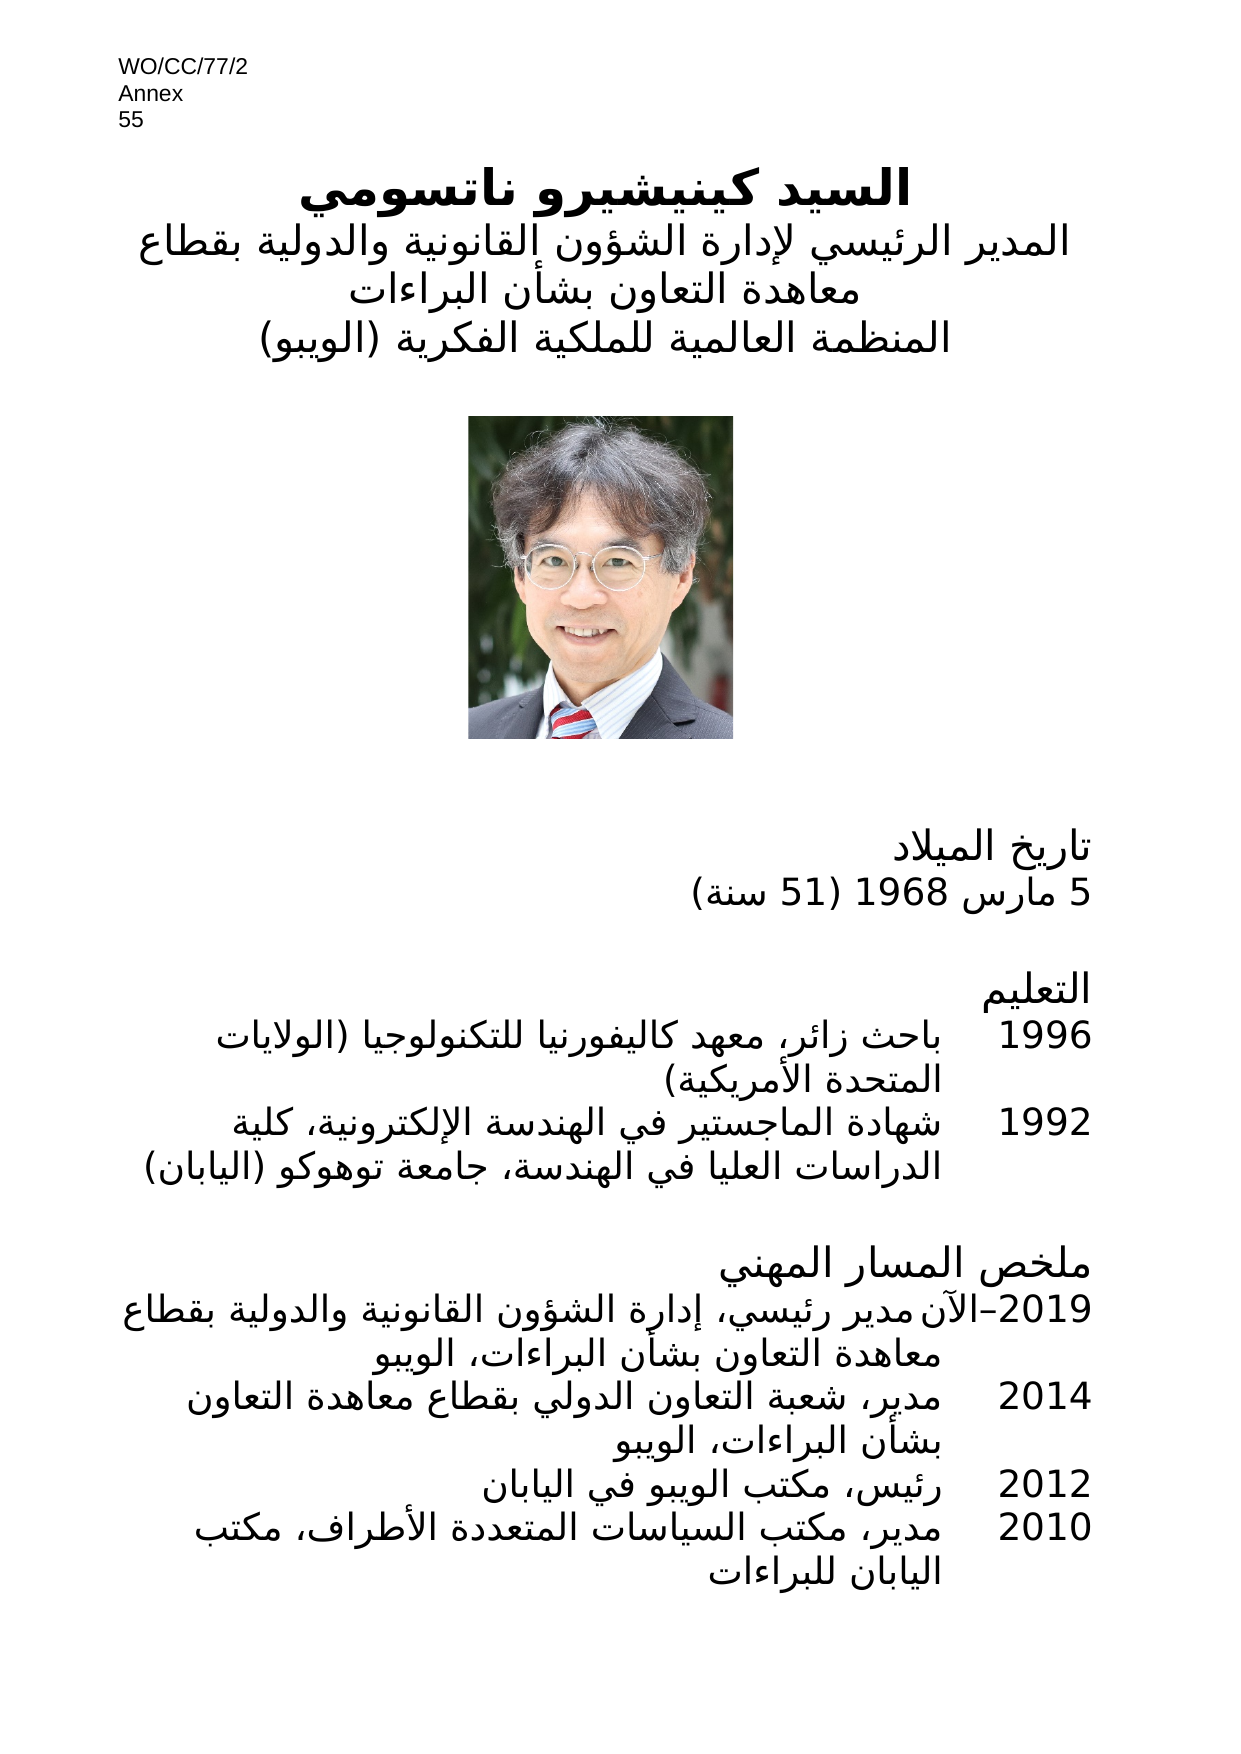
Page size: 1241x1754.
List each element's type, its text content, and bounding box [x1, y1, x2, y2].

text 1992 شهادة الماجستير في الهندسة الإلكترونية، كلية الدراسات العليا في الهندسة، جامعة توهوكو (اليابان) [118, 1101, 1093, 1188]
text 2014 مدير، شعبة التعاون الدولي بقطاع معاهدة التعاون بشأن البراءات، الويبو [118, 1375, 1093, 1462]
text 5 مارس 1968 (51 سنة) [118, 870, 1092, 914]
text السيد كينيشيرو ناتسومي [118, 158, 1092, 217]
text ملخص المسار المهني [118, 1239, 1092, 1288]
text 2010 مدير، مكتب السياسات المتعددة الأطراف، مكتب اليابان للبراءات [118, 1506, 1093, 1593]
picture [468, 416, 734, 739]
text التعليم [118, 965, 1092, 1013]
text تاريخ الميلاد [118, 822, 1092, 870]
text 1996 باحث زائر، معهد كاليفورنيا للتكنولوجيا (الولايات المتحدة الأمريكية) [118, 1013, 1093, 1101]
text المنظمة العالمية للملكية الفكرية (الويبو) [118, 314, 1092, 362]
text 2019–الآن مدير رئيسي، إدارة الشؤون القانونية والدولية بقطاع معاهدة التعاون بشأن البراءات، الويبو [118, 1288, 1093, 1375]
text 2012 رئيس، مكتب الويبو في اليابان [118, 1462, 1093, 1506]
text المدير الرئيسي لإدارة الشؤون القانونية والدولية بقطاع معاهدة التعاون بشأن البراءات [118, 217, 1092, 314]
